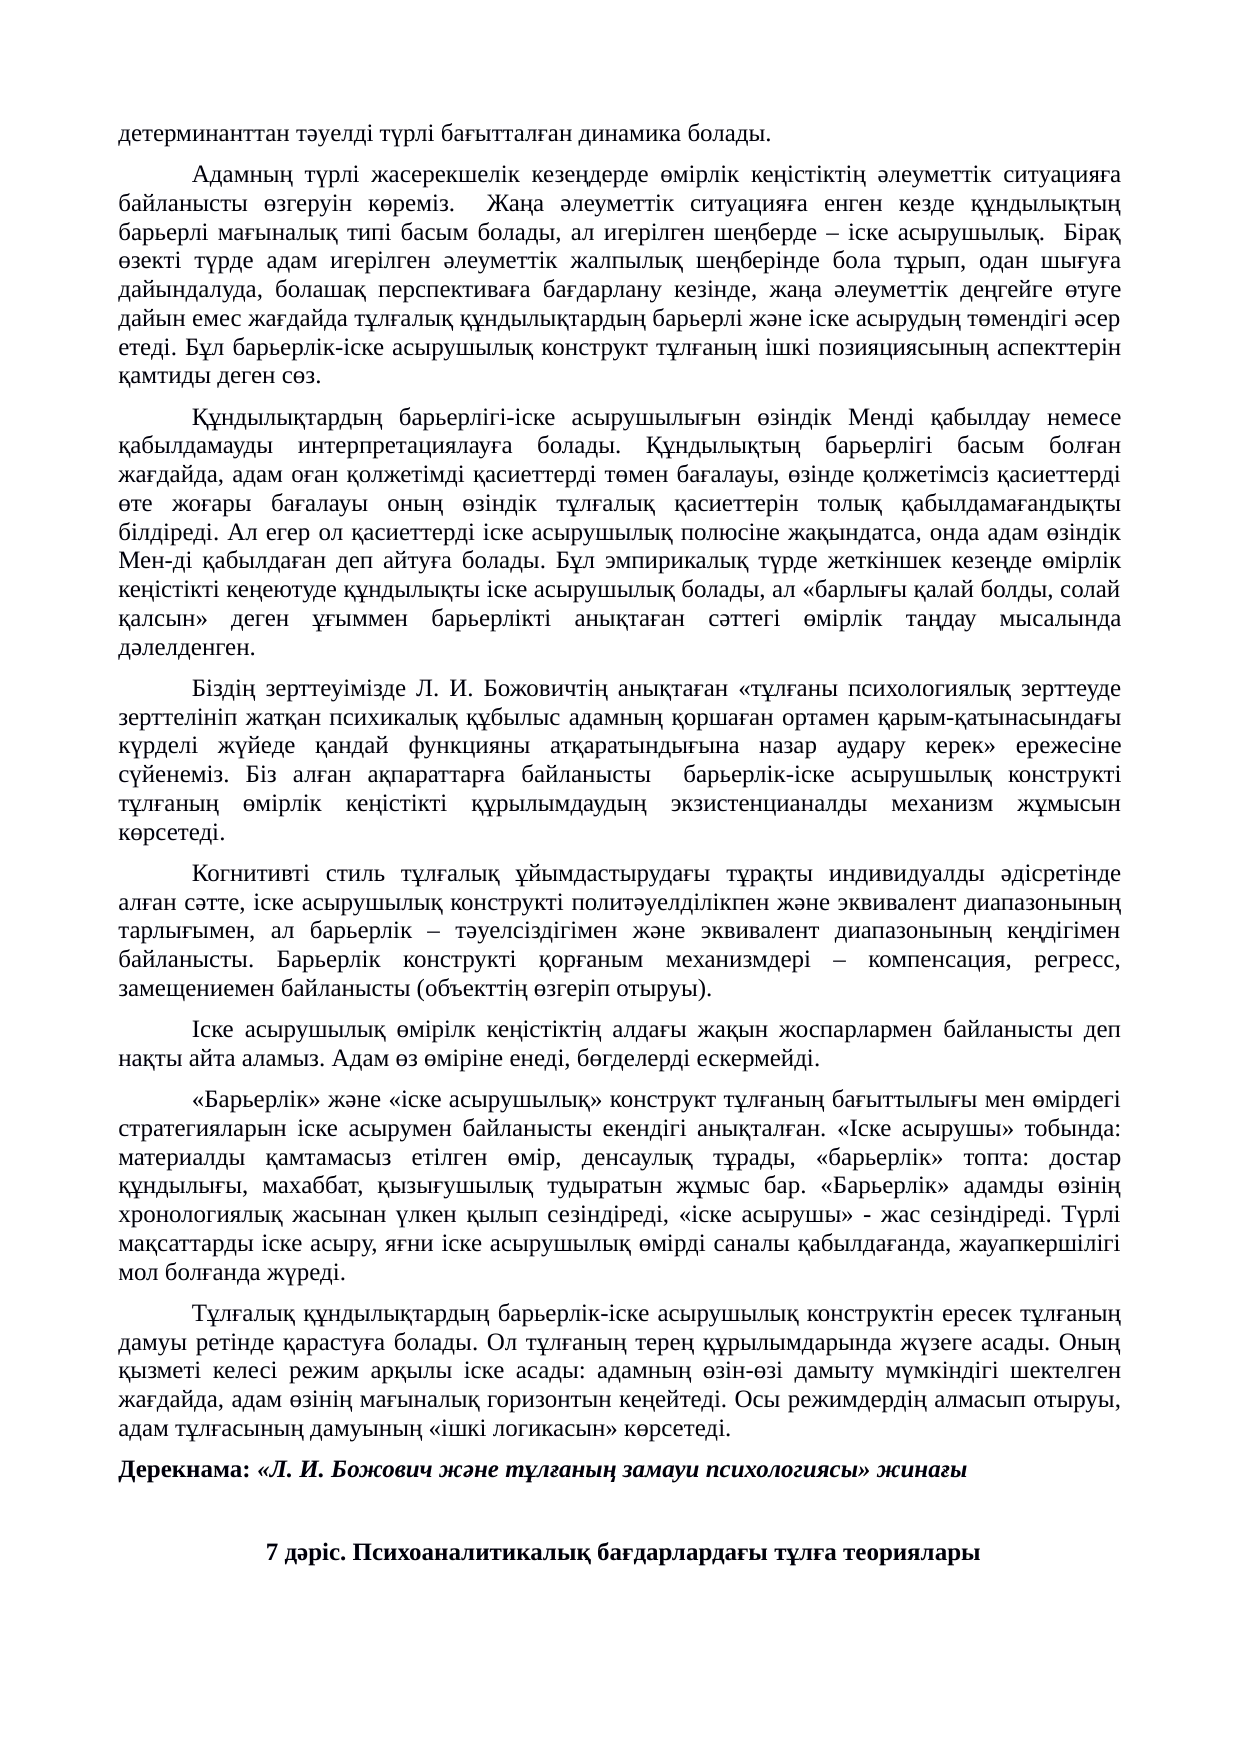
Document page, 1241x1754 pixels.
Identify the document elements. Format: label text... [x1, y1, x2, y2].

text Дерекнама: «Л. И. Божович және тұлғаның замауи психологиясы» жинағы [118, 1454, 1122, 1483]
text Адамның түрлі жасерекшелік кезеңдерде өмірлік кеңістіктің әлеуметтік ситуацияға байланысты өзгеруін көреміз. Жаңа әлеуметтік ситуацияға енген кезде құндылықтың барьерлі мағыналық типі басым болады, ал игерілген шеңберде – іске асырушылық. Бірақ өзекті түрде адам игерілген әлеуметтік жалпылық шеңберінде бола тұрып, одан шығуға дайындалуда, болашақ перспективаға бағдарлану кезінде, жаңа әлеуметтік деңгейге өтуге дайын емес жағдайда тұлғалық құндылықтардың барьерлі және іске асырудың төмендігі әсер етеді. Бұл барьерлік-іске асырушылық конструкт тұлғаның ішкі позияциясының аспекттерін қамтиды деген сөз. [118, 159, 1122, 389]
text Тұлғалық құндылықтардың барьерлік-іске асырушылық конструктін ересек тұлғаның дамуы ретінде қарастуға болады. Ол тұлғаның терең құрылымдарында жүзеге асады. Оның қызметі келесі режим арқылы іске асады: адамның өзін-өзі дамыту мүмкіндігі шектелген жағдайда, адам өзінің мағыналық горизонтын кеңейтеді. Осы режимдердің алмасып отыруы, адам тұлғасының дамуының «ішкі логикасын» көрсетеді. [118, 1298, 1122, 1442]
text «Барьерлік» және «іске асырушылық» конструкт тұлғаның бағыттылығы мен өмірдегі стратегияларын іске асырумен байланысты екендігі анықталған. «Іске асырушы» тобында: материалды қамтамасыз етілген өмір, денсаулық тұрады, «барьерлік» топта: достар құндылығы, махаббат, қызығушылық тудыратын жұмыс бар. «Барьерлік» адамды өзінің хронологиялық жасынан үлкен қылып сезіндіреді, «іске асырушы» - жас сезіндіреді. Түрлі мақсаттарды іске асыру, яғни іске асырушылық өмірді саналы қабылдағанда, жауапкершілігі мол болғанда жүреді. [118, 1084, 1122, 1286]
text Когнитивті стиль тұлғалық ұйымдастырудағы тұрақты индивидуалды әдісретінде алған сәтте, іске асырушылық конструкті политәуелділікпен және эквивалент диапазонының тарлығымен, ал барьерлік – тәуелсіздігімен және эквивалент диапазонының кеңдігімен байланысты. Барьерлік конструкті қорғаным механизмдері – компенсация, регресс, замещениемен байланысты (объекттің өзгеріп отыруы). [118, 858, 1122, 1002]
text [118, 118, 1122, 147]
text Іске асырушылық өмірілк кеңістіктің алдағы жақын жоспарлармен байланысты деп нақты айта аламыз. Адам өз өміріне енеді, бөгделерді ескермейді. [118, 1014, 1122, 1072]
text 7 дәріс. Психоаналитикалық бағдарлардағы тұлға теориялары [118, 1537, 1122, 1566]
text Біздің зерттеуімізде Л. И. Божовичтің анықтаған «тұлғаны психологиялық зерттеуде зерттелініп жатқан психикалық құбылыс адамның қоршаған ортамен қарым-қатынасындағы күрделі жүйеде қандай функцияны атқаратындығына назар аудару керек» ережесіне сүйенеміз. Біз алған ақпараттарға байланысты барьерлік-іске асырушылық конструкті тұлғаның өмірлік кеңістікті құрылымдаудың экзистенцианалды механизм жұмысын көрсетеді. [118, 673, 1122, 846]
text Құндылықтардың барьерлігі-іске асырушылығын өзіндік Менді қабылдау немесе қабылдамауды интерпретациялауға болады. Құндылықтың барьерлігі басым болған жағдайда, адам оған қолжетімді қасиеттерді төмен бағалауы, өзінде қолжетімсіз қасиеттерді өте жоғары бағалауы оның өзіндік тұлғалық қасиеттерін толық қабылдамағандықты білдіреді. Ал егер ол қасиеттерді іске асырушылық полюсіне жақындатса, онда адам өзіндік Мен-ді қабылдаған деп айтуға болады. Бұл эмпирикалық түрде жеткіншек кезеңде өмірлік кеңістікті кеңеютуде құндылықты іске асырушылық болады, ал «барлығы қалай болды, солай қалсын» деген ұғыммен барьерлікті анықтаған сәттегі өмірлік таңдау мысалында дәлелденген. [118, 402, 1122, 661]
